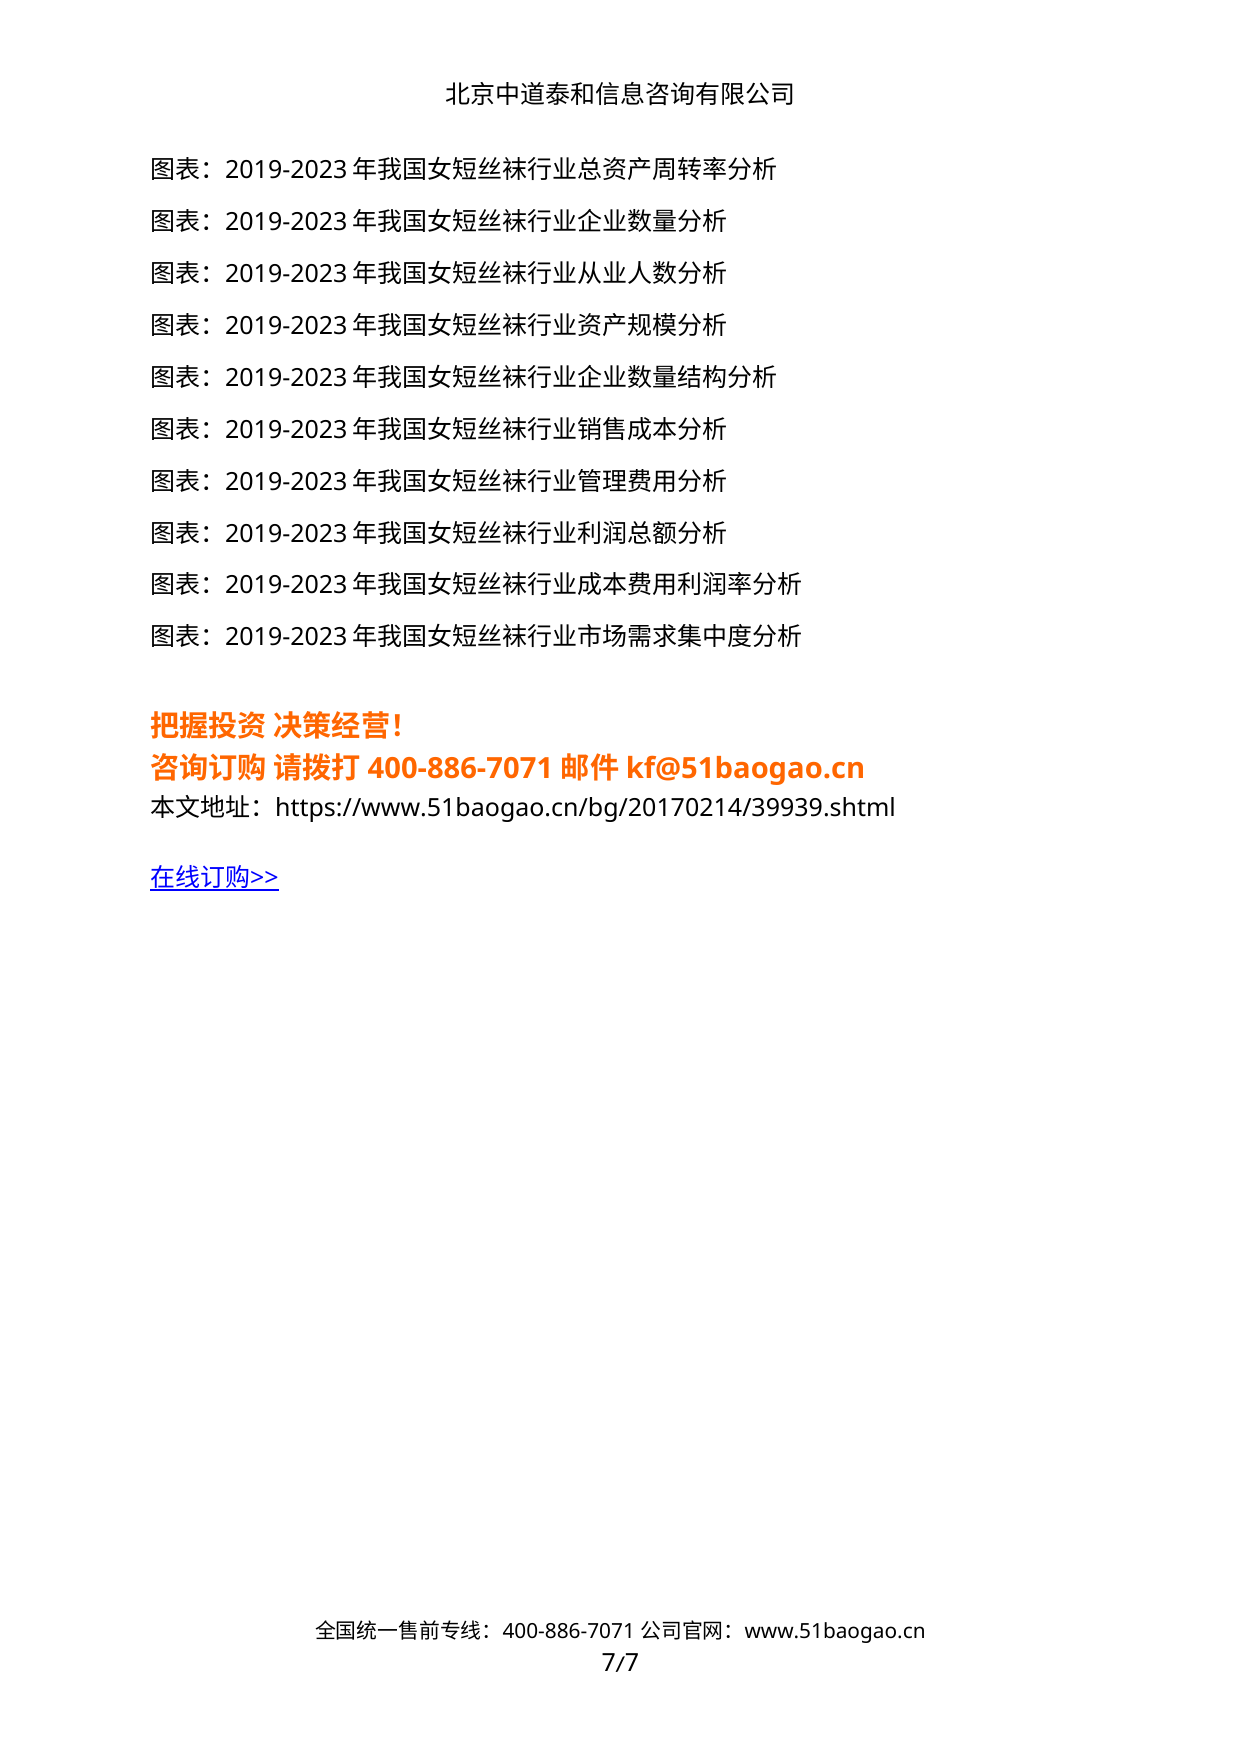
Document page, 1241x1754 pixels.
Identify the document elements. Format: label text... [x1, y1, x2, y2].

text 图表：2019-2023年我国女短丝袜行业市场需求集中度分析 [150, 617, 1090, 653]
text 图表：2019-2023年我国女短丝袜行业企业数量分析 [150, 202, 1090, 238]
text 图表：2019-2023年我国女短丝袜行业总资产周转率分析 [150, 150, 1090, 186]
text 图表：2019-2023年我国女短丝袜行业企业数量结构分析 [150, 357, 1090, 394]
text 图表：2019-2023年我国女短丝袜行业利润总额分析 [150, 513, 1090, 549]
text 图表：2019-2023年我国女短丝袜行业销售成本分析 [150, 409, 1090, 446]
text 图表：2019-2023年我国女短丝袜行业管理费用分析 [150, 461, 1090, 497]
text 图表：2019-2023年我国女短丝袜行业资产规模分析 [150, 306, 1090, 342]
text 图表：2019-2023年我国女短丝袜行业从业人数分析 [150, 254, 1090, 290]
text 把握投资 决策经营！咨询订购 请拨打 400-886-7071 邮件 kf@51baogao.cn本文地址：https://www.51baogao.cn/bg/20170214/39939.shtml [150, 669, 1090, 824]
text 在线订购>> [150, 824, 1090, 894]
text 图表：2019-2023年我国女短丝袜行业成本费用利润率分析 [150, 565, 1090, 601]
